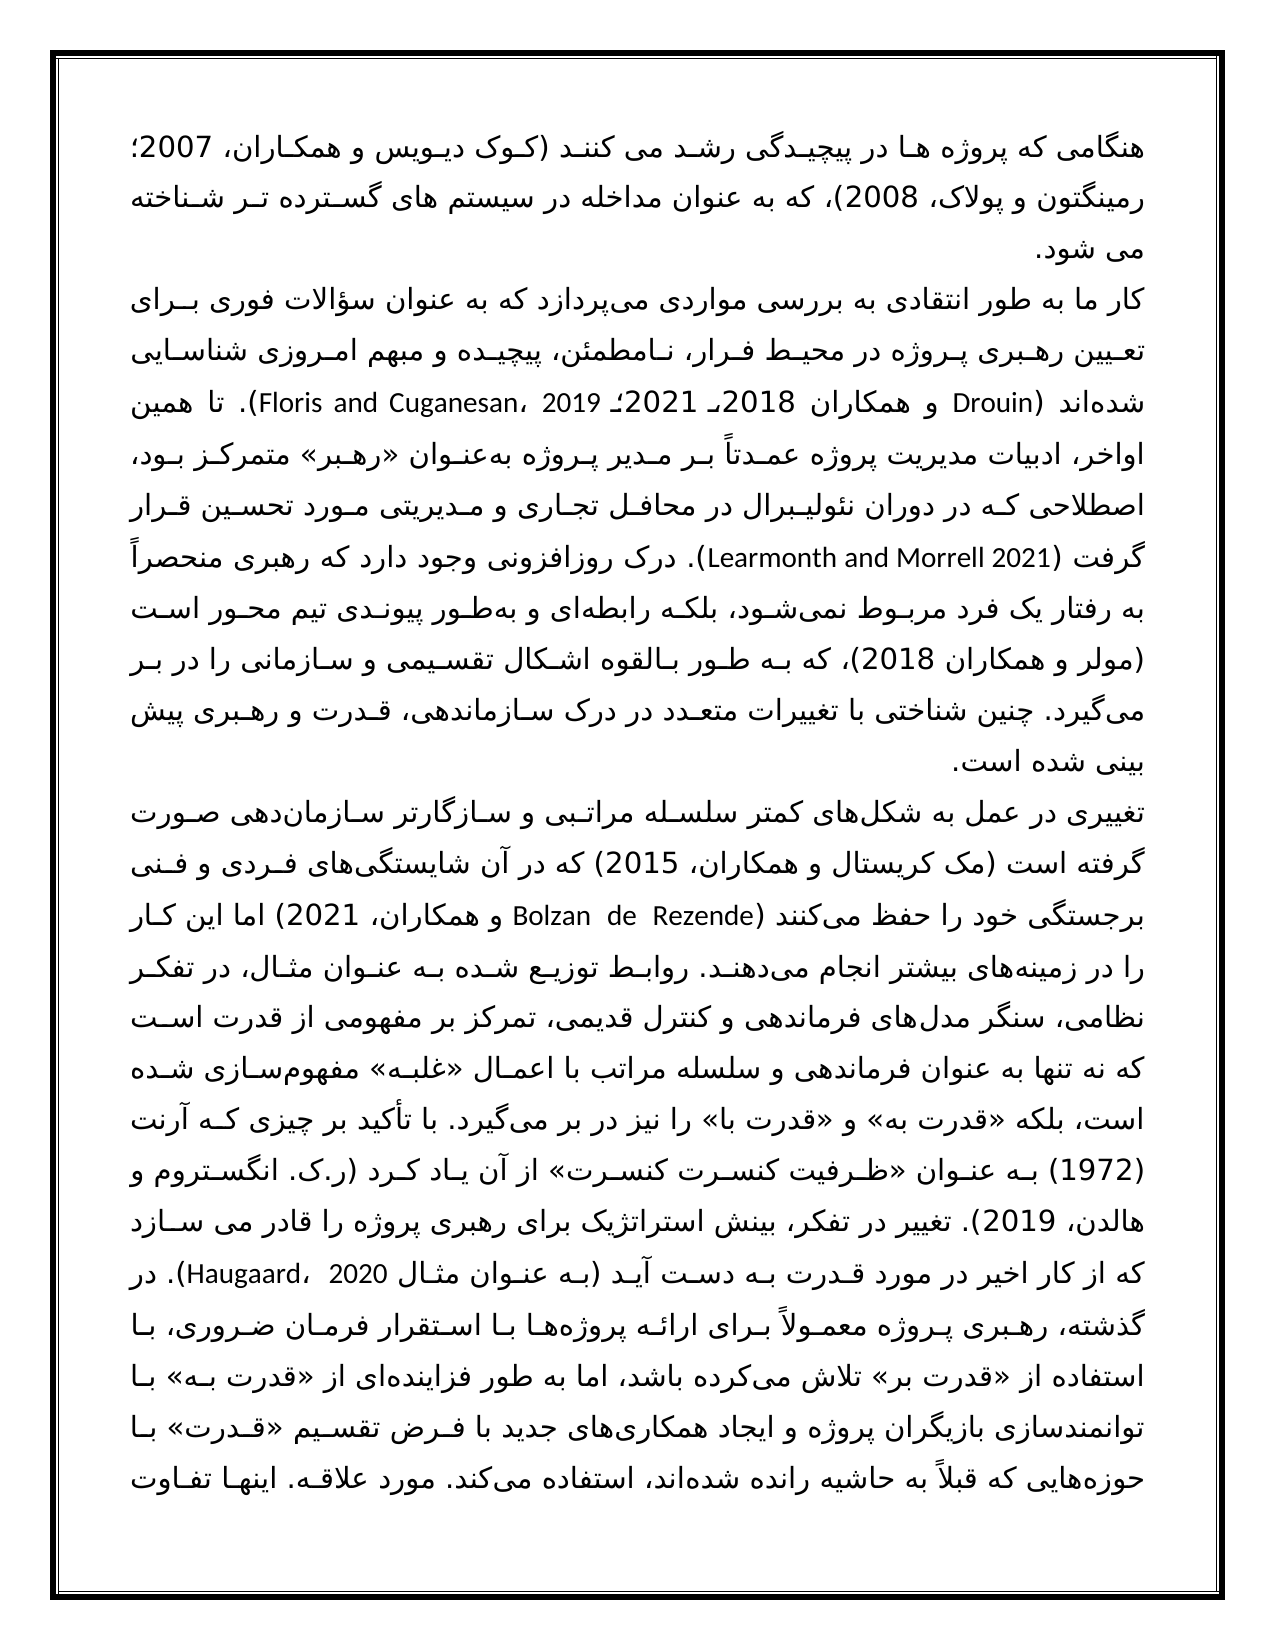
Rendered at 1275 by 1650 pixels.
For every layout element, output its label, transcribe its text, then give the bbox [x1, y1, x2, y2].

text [130, 795, 1145, 1495]
text کار ما به طور انتقادی به بررسی مواردی می‌پردازد که به عنوان سؤالات فوری برای تعیین رهبری پروژه در محیط فرار، نامطمئن، پیچیده و مبهم امروزی شناسایی شده‌اند (Drouin و همکاران 2018، 2021؛ Floris and Cuganesan، 2019). تا همین اواخر، ادبیات مدیریت پروژه عمدتاً بر مدیر پروژه به‌عنوان «رهبر» متمرکز بود، اصطلاحی که در دوران نئولیبرال در محافل تجاری و مدیریتی مورد تحسین قرار گرفت (Learmonth and Morrell 2021). درک روزافزونی وجود دارد که رهبری منحصراً به رفتار یک فرد مربوط نمی‌شود، بلکه رابطه‌ای و به‌طور پیوندی تیم محور است (مولر و همکاران 2018)، که به طور بالقوه اشکال تقسیمی و سازمانی را در بر می‌گیرد. چنین شناختی با تغییرات متعدد در درک سازماندهی، قدرت و رهبری پیش بینی شده است. [130, 283, 1145, 778]
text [130, 130, 1145, 266]
